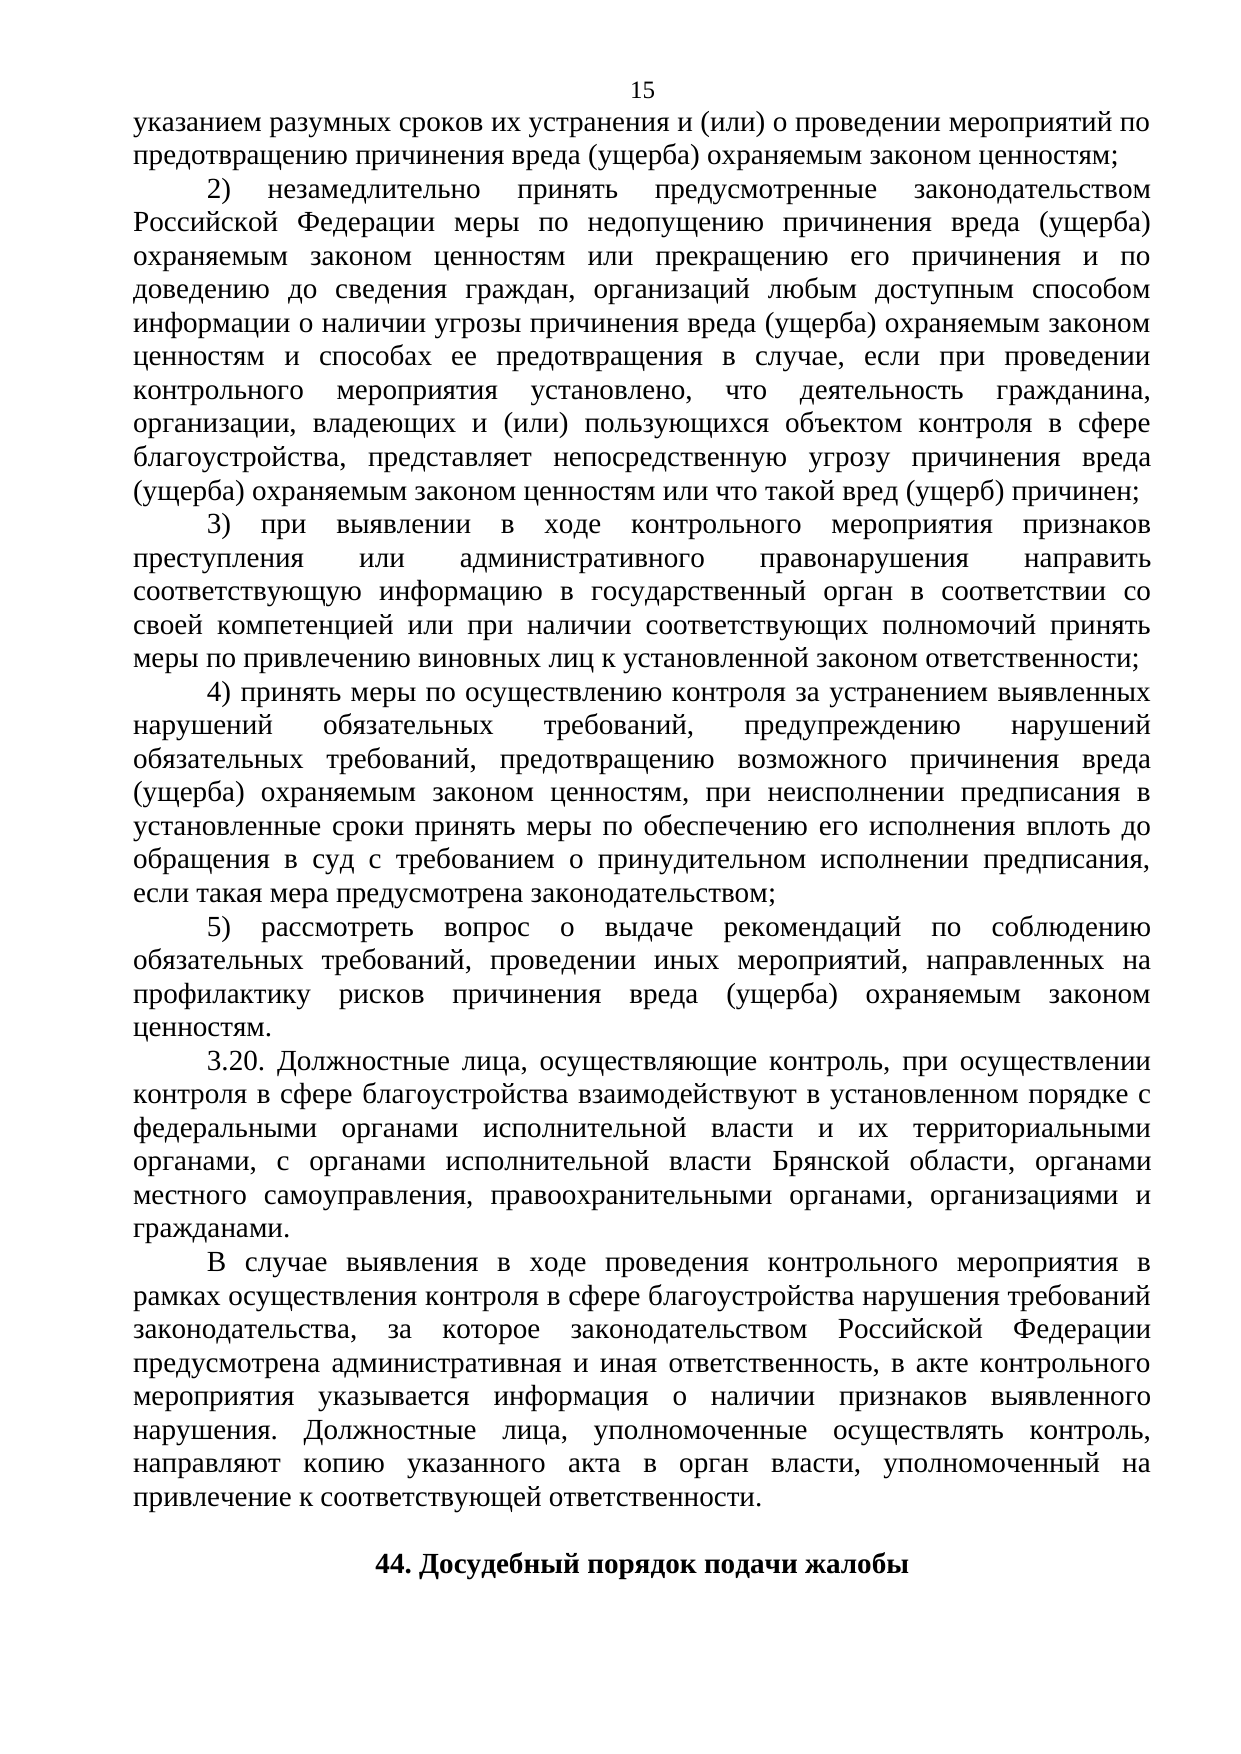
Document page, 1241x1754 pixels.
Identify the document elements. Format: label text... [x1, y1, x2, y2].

text 5) рассмотреть вопрос о выдаче рекомендаций по соблюдению обязательных требований, проведении иных мероприятий, направленных на профилактику рисков причинения вреда (ущерба) охраняемым законом ценностям. [133, 909, 1152, 1043]
text В случае выявления в ходе проведения контрольного мероприятия в рамках осуществления контроля в сфере благоустройства нарушения требований законодательства, за которое законодательством Российской Федерации предусмотрена административная и иная ответственность, в акте контрольного мероприятия указывается информация о наличии признаков выявленного нарушения. Должностные лица, уполномоченные осуществлять контроль, направляют копию указанного акта в орган власти, уполномоченный на привлечение к соответствующей ответственности. [133, 1244, 1152, 1512]
text 2) незамедлительно принять предусмотренные законодательством Российской Федерации меры по недопущению причинения вреда (ущерба) охраняемым законом ценностям или прекращению его причинения и по доведению до сведения граждан, организаций любым доступным способом информации о наличии угрозы причинения вреда (ущерба) охраняемым законом ценностям и способах ее предотвращения в случае, если при проведении контрольного мероприятия установлено, что деятельность гражданина, организации, владеющих и (или) пользующихся объектом контроля в сфере благоустройства, представляет непосредственную угрозу причинения вреда (ущерба) охраняемым законом ценностям или что такой вред (ущерб) причинен; [133, 171, 1152, 506]
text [133, 104, 1152, 171]
text 44. Досудебный порядок подачи жалобы [133, 1546, 1152, 1579]
text 3.20. Должностные лица, осуществляющие контроль, при осуществлении контроля в сфере благоустройства взаимодействуют в установленном порядке с федеральными органами исполнительной власти и их территориальными органами, с органами исполнительной власти Брянской области, органами местного самоуправления, правоохранительными органами, организациями и гражданами. [133, 1043, 1152, 1244]
text 4) принять меры по осуществлению контроля за устранением выявленных нарушений обязательных требований, предупреждению нарушений обязательных требований, предотвращению возможного причинения вреда (ущерба) охраняемым законом ценностям, при неисполнении предписания в установленные сроки принять меры по обеспечению его исполнения вплоть до обращения в суд с требованием о принудительном исполнении предписания, если такая мера предусмотрена законодательством; [133, 674, 1152, 708]
text 3) при выявлении в ходе контрольного мероприятия признаков преступления или административного правонарушения направить соответствующую информацию в государственный орган в соответствии со своей компетенцией или при наличии соответствующих полномочий принять меры по привлечению виновных лиц к установленной законом ответственности; [133, 506, 1152, 674]
